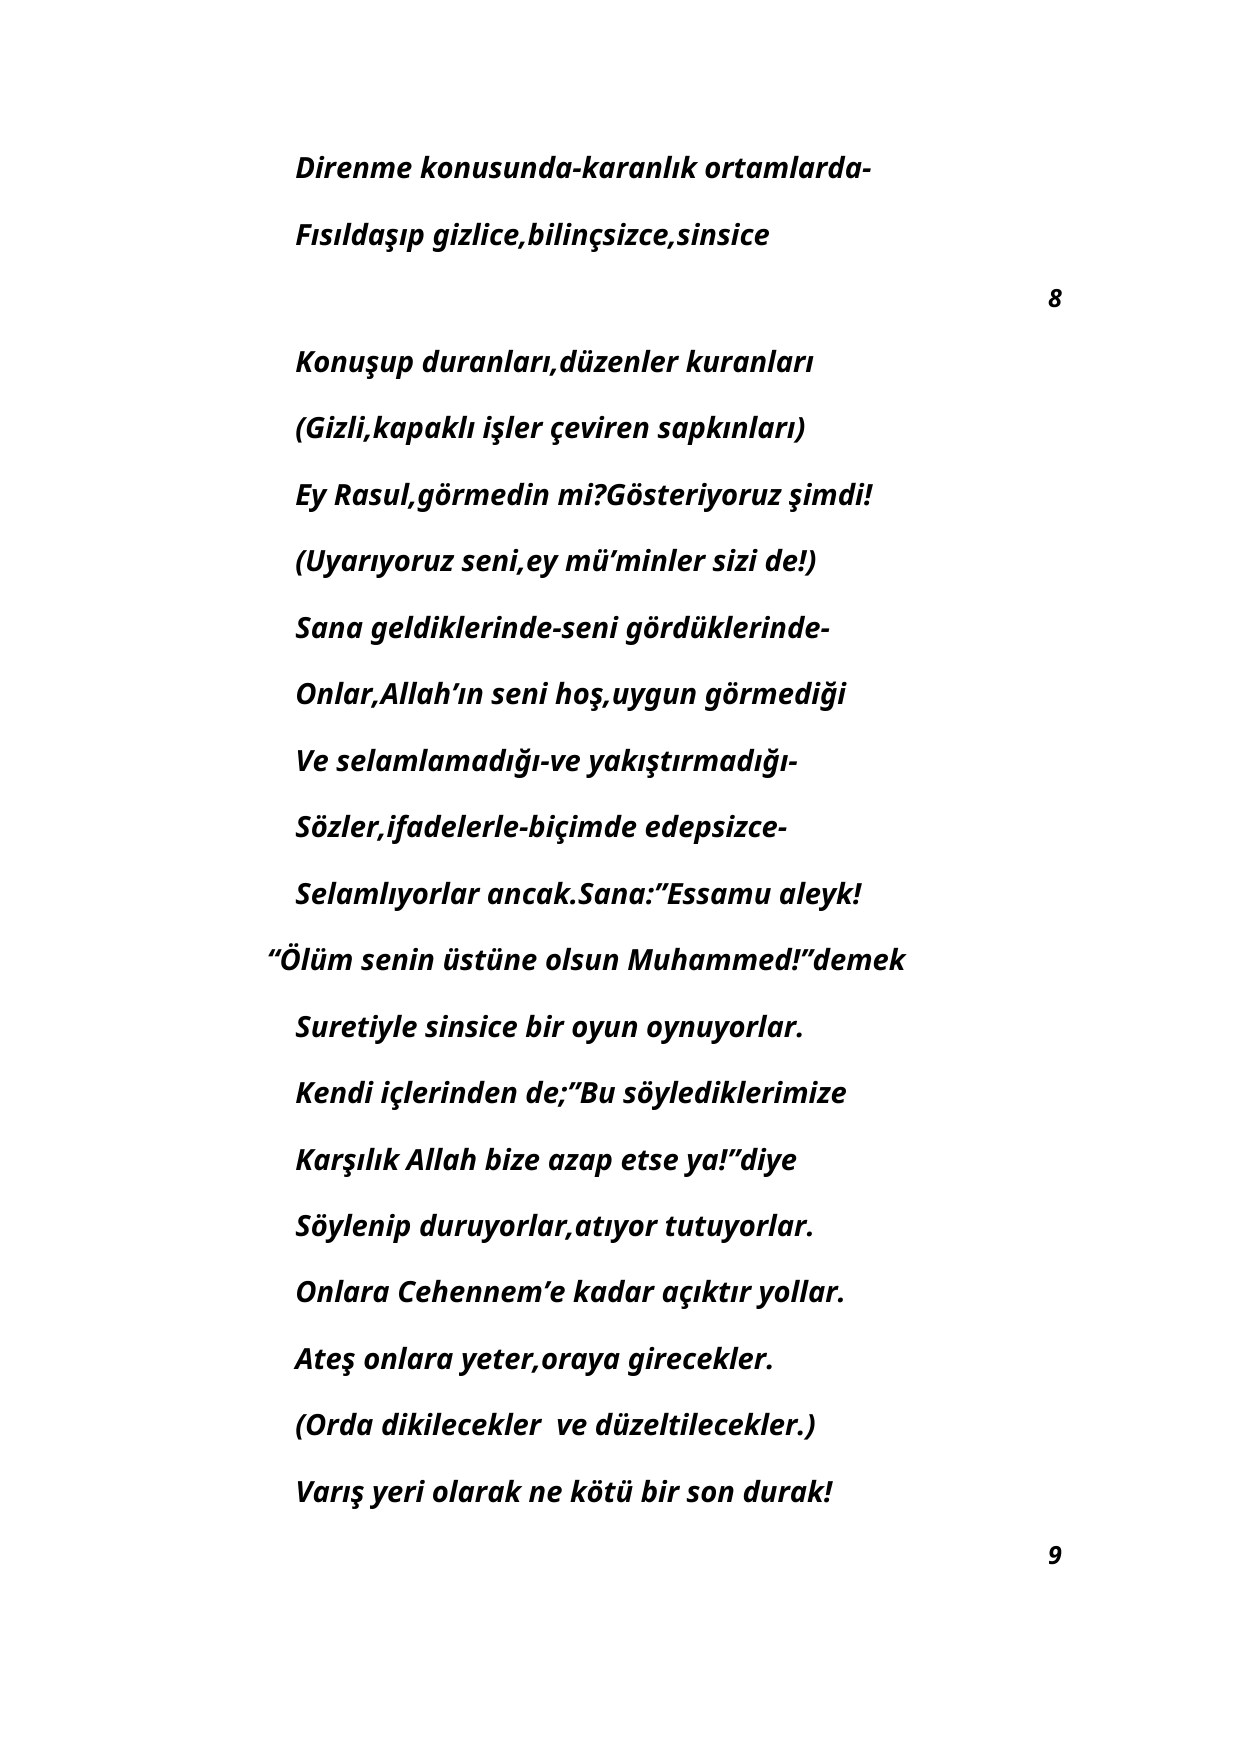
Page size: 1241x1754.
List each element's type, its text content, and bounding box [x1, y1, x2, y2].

text Varış yeri olarak ne kötü bir son durak! [148, 1471, 1093, 1511]
text Sözler,ifadelerle-biçimde edepsizce- [148, 807, 1093, 846]
text Selamlıyorlar ancak.Sana:”Essamu aleyk! [148, 873, 1093, 913]
text Sana geldiklerinde-seni gördüklerinde- [148, 607, 1093, 647]
text Ve selamlamadığı-ve yakıştırmadığı- [148, 740, 1093, 780]
text Ateş onlara yeter,oraya girecekler. [148, 1338, 1093, 1378]
text Söylenip duruyorlar,atıyor tutuyorlar. [148, 1205, 1093, 1245]
text Onlara Cehennem’e kadar açıktır yollar. [148, 1272, 1093, 1311]
text 9 [148, 1538, 1093, 1572]
text (Gizli,kapaklı işler çeviren sapkınları) [148, 408, 1093, 447]
text Direnme konusunda-karanlık ortamlarda- [148, 148, 1093, 187]
text (Orda dikilecekler ve düzeltilecekler.) [148, 1405, 1093, 1444]
text Fısıldaşıp gizlice,bilinçsizce,sinsice [148, 214, 1093, 254]
text “Ölüm senin üstüne olsun Muhammed!”demek [148, 939, 1093, 979]
text (Uyarıyoruz seni,ey mü’minler sizi de!) [148, 541, 1093, 580]
text Suretiyle sinsice bir oyun oynuyorlar. [148, 1006, 1093, 1046]
text Karşılık Allah bize azap etse ya!”diye [148, 1139, 1093, 1178]
text Onlar,Allah’ın seni hoş,uygun görmediği [148, 674, 1093, 713]
text 8 [148, 281, 1093, 314]
text Ey Rasul,görmedin mi?Gösteriyoruz şimdi! [148, 474, 1093, 514]
text Konuşup duranları,düzenler kuranları [148, 341, 1093, 381]
text Kendi içlerinden de;”Bu söylediklerimize [148, 1072, 1093, 1112]
